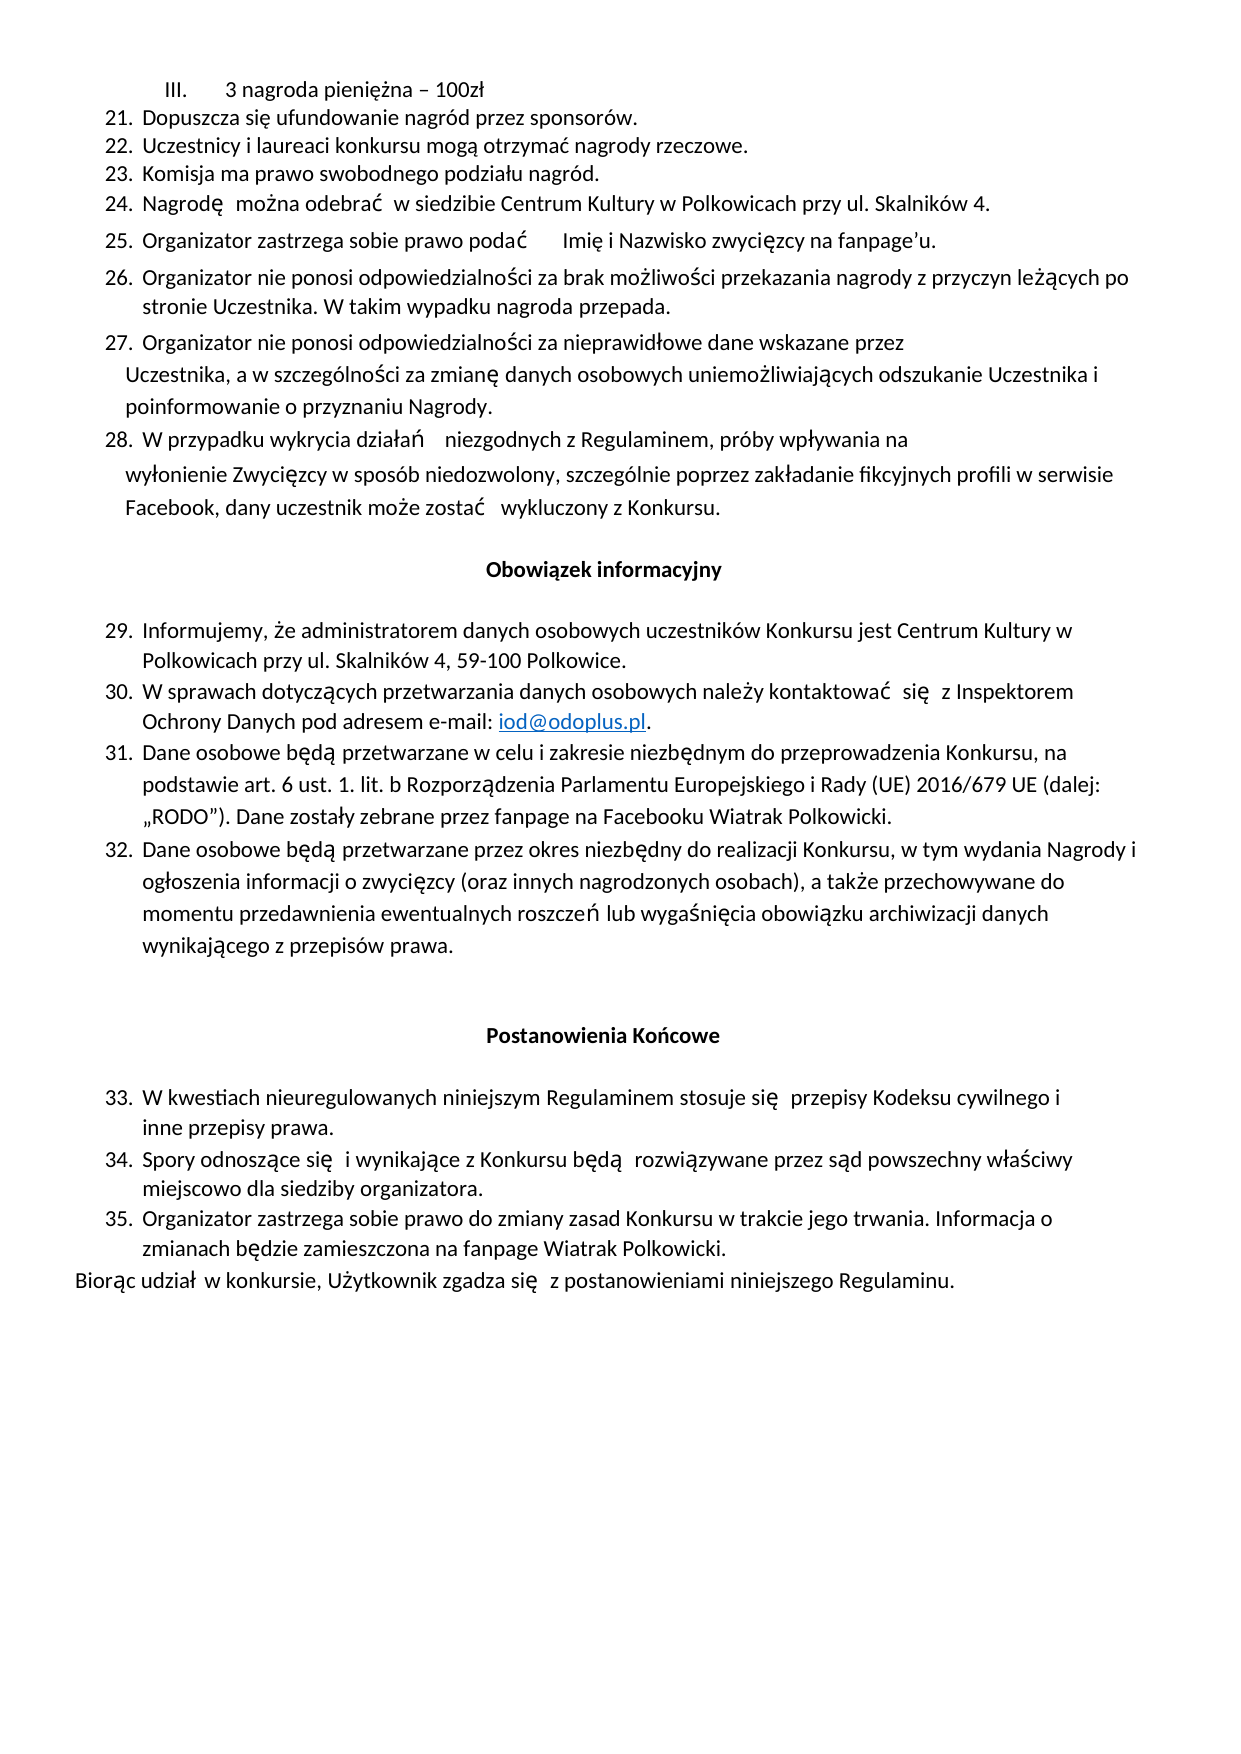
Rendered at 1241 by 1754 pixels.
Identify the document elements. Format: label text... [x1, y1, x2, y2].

list Organizator zastrzega sobie prawo do zmiany zasad Konkursu w trakcie jego trwania. Informacja o zmianach będzie zamieszczona na fanpage Wiatrak Polkowicki. [104, 1204, 1082, 1263]
text wyłonienie Zwycięzcy w sposób niedozwolony, szczególnie poprzez zakładanie fikcyjnych profili w serwisie Facebook, dany uczestnik może zostać wykluczony z Konkursu. [125, 458, 1131, 522]
list Organizator nie ponosi odpowiedzialności za brak możliwości przekazania nagrody z przyczyn leżących po stronie Uczestnika. W takim wypadku nagroda przepada. [104, 261, 1165, 321]
list Dane osobowe będą przetwarzane w celu i zakresie niezbędnym do przeprowadzenia Konkursu, na podstawie art. 6 ust. 1. lit. b Rozporządzenia Parlamentu Europejskiego i Rady (UE) 2016/679 UE (dalej: „RODO”). Dane zostały zebrane przez fanpage na Facebooku Wiatrak Polkowicki. [104, 736, 1143, 831]
list W sprawach dotyczących przetwarzania danych osobowych należy kontaktować się z Inspektorem Ochrony Danych pod adresem e-mail: iod@odoplus.pl. [104, 675, 1105, 735]
list Organizator nie ponosi odpowiedzialności za nieprawidłowe dane wskazane przez [104, 326, 1165, 358]
text Biorąc udział w konkursie, Użytkownik zgadza się z postanowieniami niniejszego Regulaminu. [75, 1264, 1165, 1295]
list Dane osobowe będą przetwarzane przez okres niezbędny do realizacji Konkursu, w tym wydania Nagrody i ogłoszenia informacji o zwycięzcy (oraz innych nagrodzonych osobach), a także przechowywane do momentu przedawnienia ewentualnych roszczeń lub wygaśnięcia obowiązku archiwizacji danych wynikającego z przepisów prawa. [104, 833, 1155, 960]
list Dopuszcza się ufundowanie nagród przez sponsorów. [104, 103, 1165, 131]
list W przypadku wykrycia działań niezgodnych z Regulaminem, próby wpływania na [104, 423, 1149, 454]
text Uczestnika, a w szczególności za zmianę danych osobowych uniemożliwiających odszukanie Uczestnika i poinformowanie o przyznaniu Nagrody. [125, 358, 1149, 420]
subtitle Obowiązek informacyjny [299, 556, 909, 584]
list Komisja ma prawo swobodnego podziału nagród. [104, 159, 1165, 187]
list W kwestiach nieuregulowanych niniejszym Regulaminem stosuje się przepisy Kodeksu cywilnego i inne przepisy prawa. [104, 1081, 1094, 1141]
list Spory odnoszące się i wynikające z Konkursu będą rozwiązywane przez sąd powszechny właściwy miejscowo dla siedziby organizatora. [104, 1143, 1108, 1202]
list Organizator zastrzega sobie prawo podać Imię i Nazwisko zwycięzcy na fanpage’u. [104, 224, 1165, 255]
list Nagrodę można odebrać w siedzibie Centrum Kultury w Polkowicach przy ul. Skalników 4. [104, 187, 1165, 218]
subtitle Postanowienia Końcowe [297, 1021, 909, 1049]
list 3 nagroda pieniężna – 100zł [187, 75, 1165, 103]
list Informujemy, że administratorem danych osobowych uczestników Konkursu jest Centrum Kultury w Polkowicach przy ul. Skalników 4, 59-100 Polkowice. [104, 614, 1105, 674]
list Uczestnicy i laureaci konkursu mogą otrzymać nagrody rzeczowe. [104, 131, 1165, 159]
